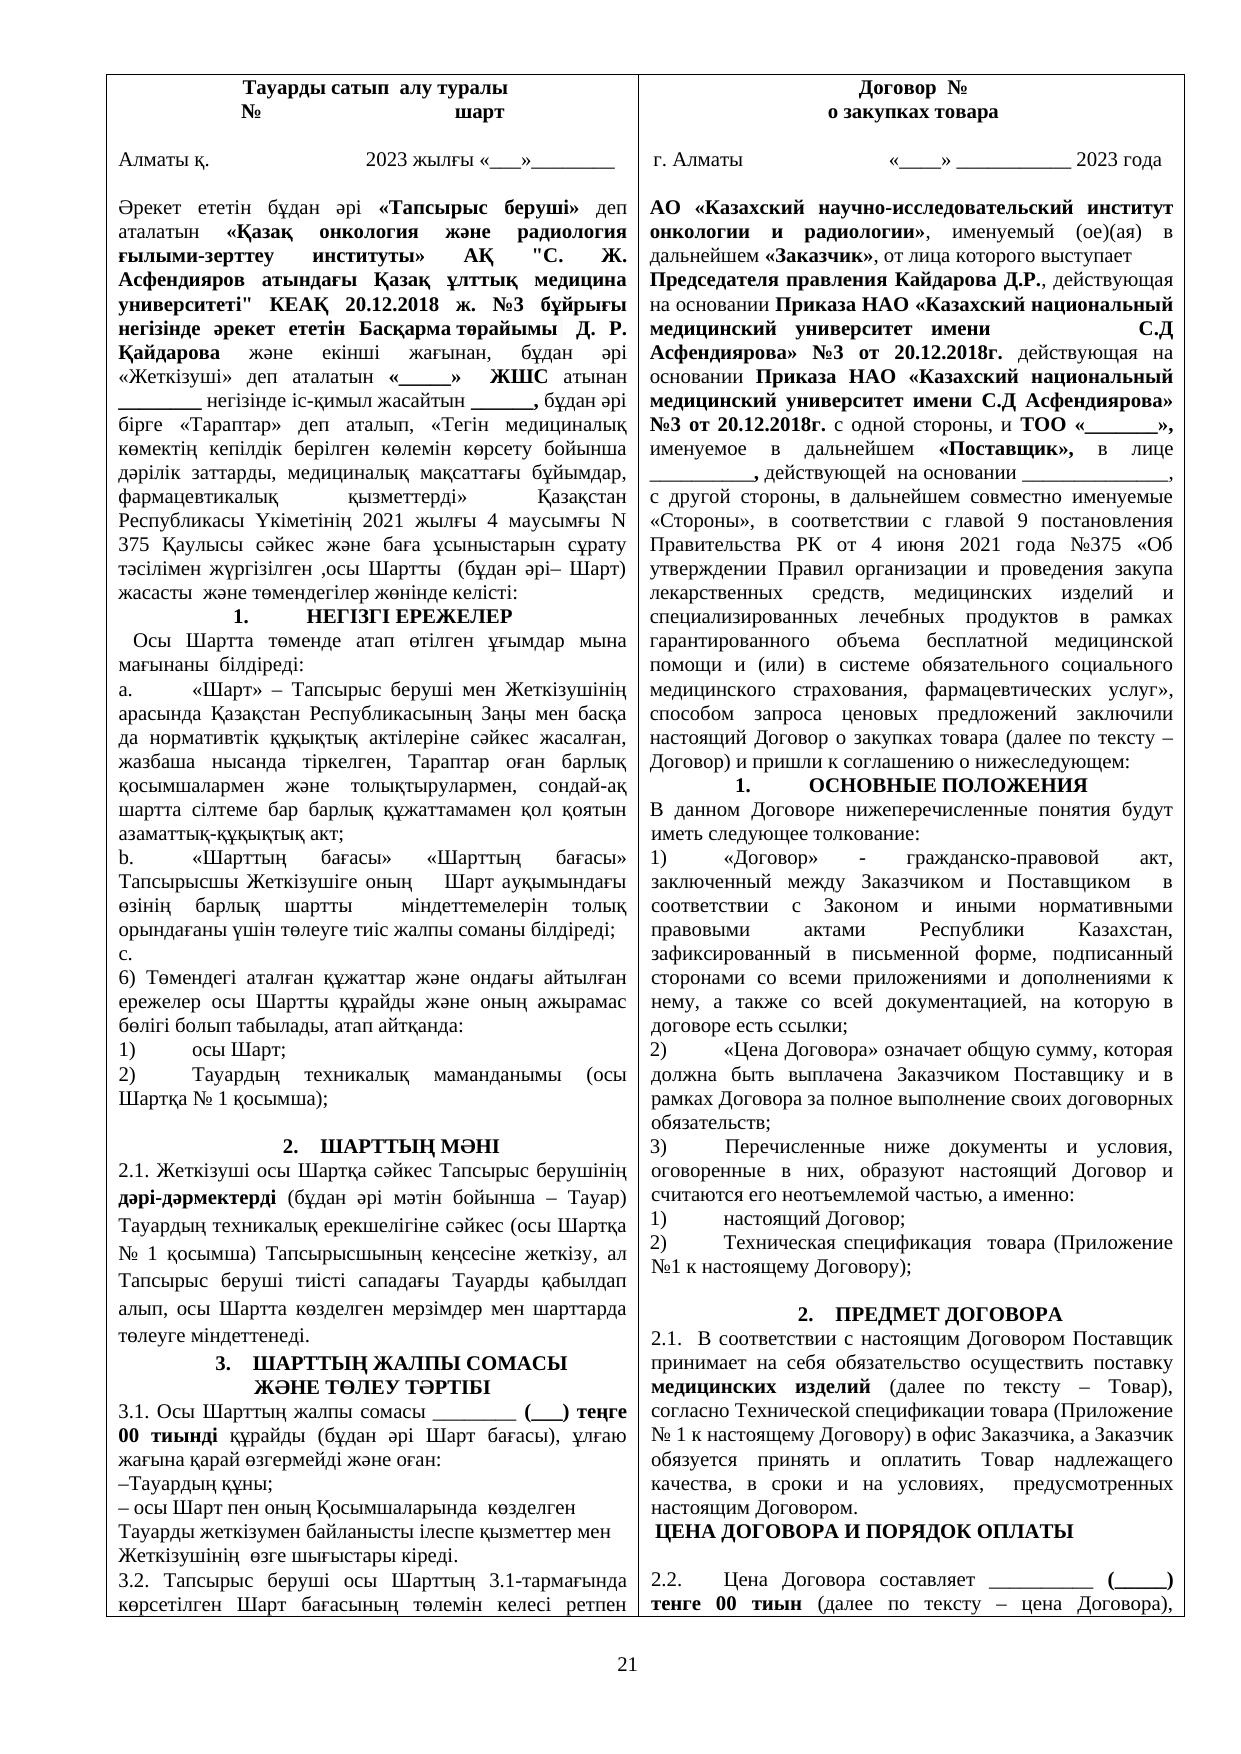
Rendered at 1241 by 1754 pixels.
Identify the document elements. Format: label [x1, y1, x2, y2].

table_header [639, 75, 1184, 1616]
table_header [107, 75, 638, 1616]
